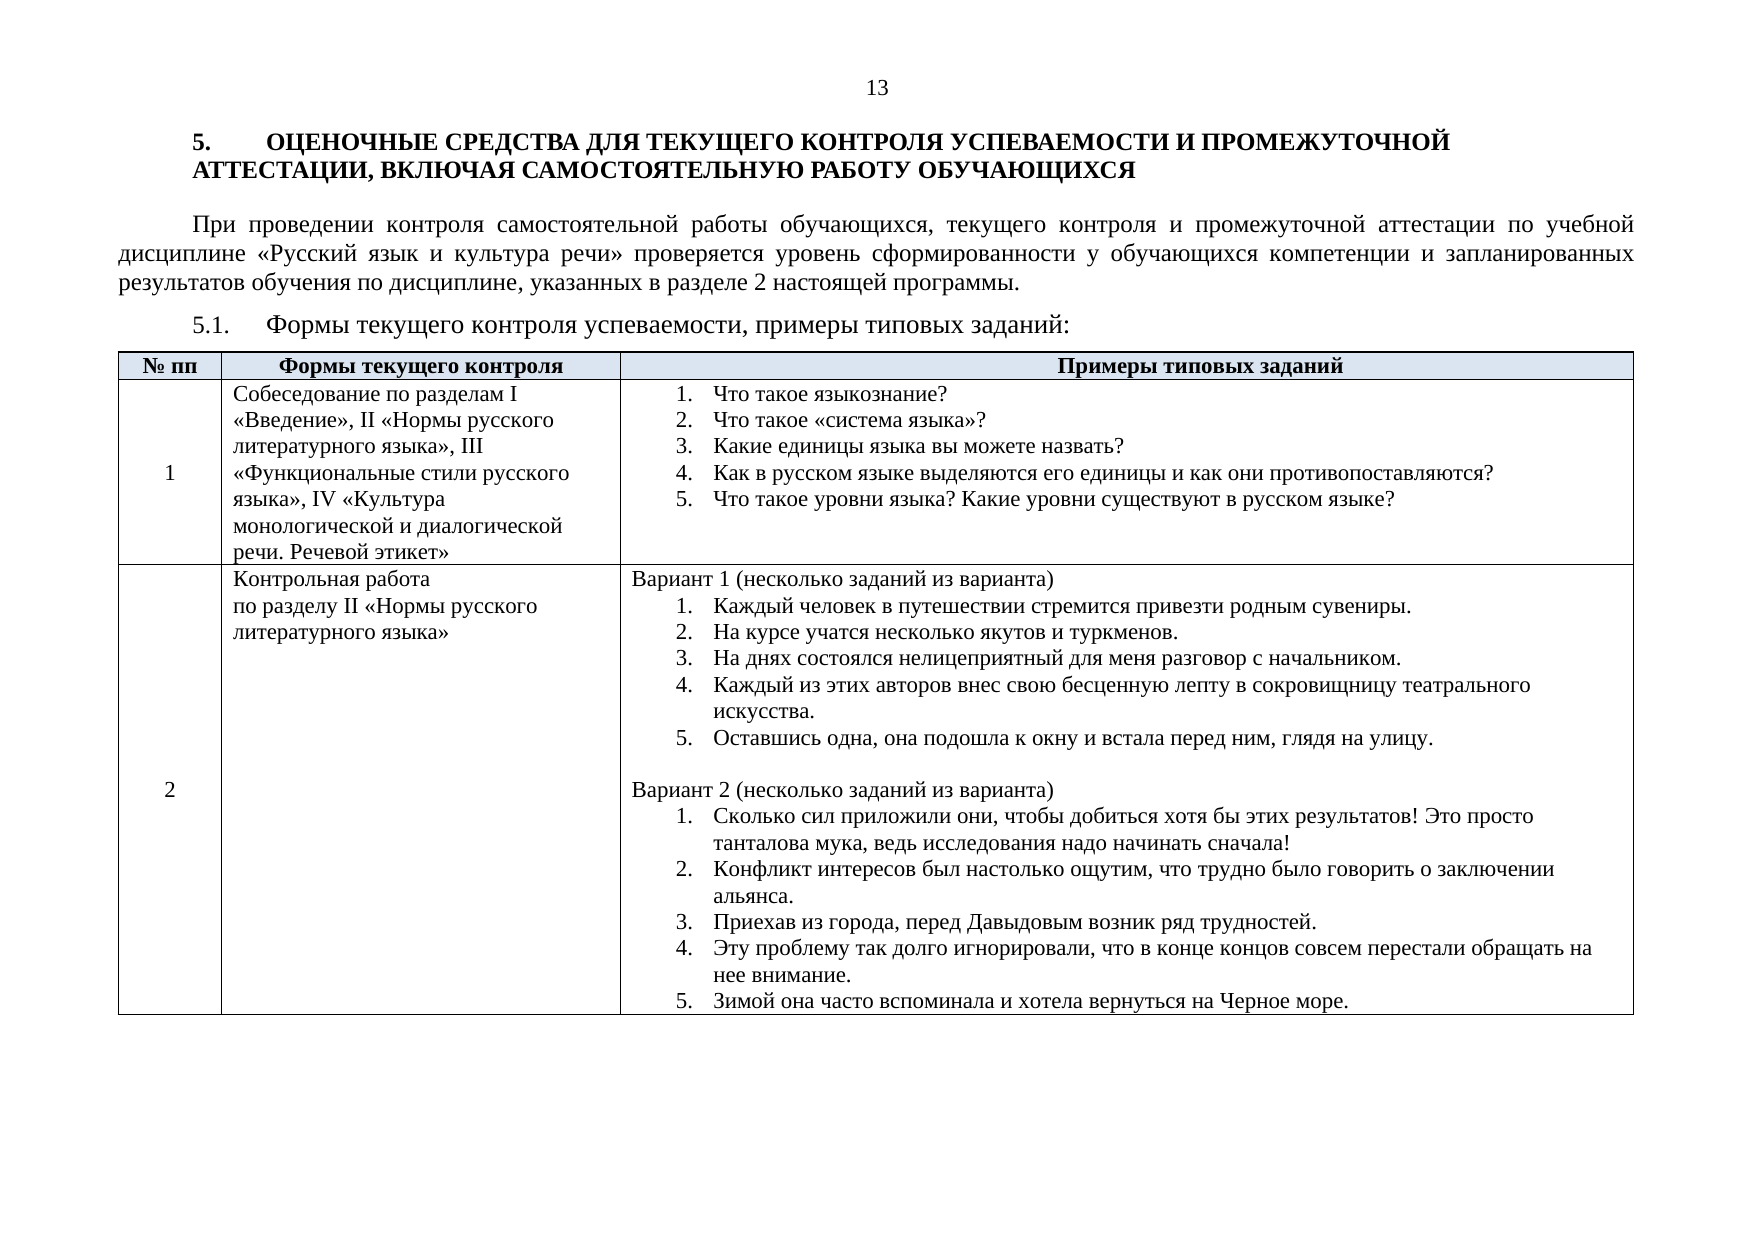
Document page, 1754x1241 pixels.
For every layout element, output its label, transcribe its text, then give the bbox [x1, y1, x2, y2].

list При проведении контроля самостоятельной работы обучающихся, текущего контроля и промежуточной аттестации по учебной дисциплине «Русский язык и культура речи» проверяется уровень сформированности у обучающихся компетенции и запланированных результатов обучения по дисциплине, указанных в разделе 2 настоящей программы. [118, 209, 1636, 295]
table_cell Контрольная работа по разделу II «Нормы русского литературного языка» [222, 565, 620, 1013]
table_cell 2 [119, 565, 221, 1013]
table_cell Вариант 1 (несколько заданий из варианта) Каждый человек в путешествии стремится привезти родным сувениры. На курсе учатся несколько якутов и туркменов. На днях состоялся нелицеприятный для меня разговор с начальником. Каждый из этих авторов внес свою бесценную лепту в сокровищницу театрального искусства. Оставшись одна, она подошла к окну и встала перед ним, глядя на улицу. Вариант 2 (несколько заданий из варианта) Сколько сил приложили они, чтобы добиться хотя бы этих результатов! Это просто танталова мука, ведь исследования надо начинать сначала! Конфликт интересов был настолько ощутим, что трудно было говорить о заключении альянса. Приехав из города, перед Давыдовым возник ряд трудностей. Эту проблему так долго игнорировали, что в конце концов совсем перестали обращать на нее внимание. Зимой она часто вспоминала и хотела вернуться на Черное море. [621, 565, 1633, 1013]
subtitle ОЦЕНОЧНЫЕ СРЕДСТВА ДЛЯ ТЕКУЩЕГО КОНТРОЛЯ УСПЕВАЕМОСТИ И ПРОМЕЖУТОЧНОЙ АТТЕСТАЦИИ, ВКЛЮЧАЯ САМОСТОЯТЕЛЬНУЮ РАБОТУ ОБУЧАЮЩИХСЯ [192, 127, 1636, 184]
table_cell 1 [119, 380, 221, 564]
table_header № пп [119, 353, 221, 379]
table_header Формы текущего контроля [222, 353, 620, 379]
table_cell Собеседование по разделам I «Введение», II «Нормы русского литературного языка», III «Функциональные стили русского языка», IV «Культура монологической и диалогической речи. Речевой этикет» [222, 380, 620, 564]
table_cell Что такое языкознание? Что такое «система языка»? Какие единицы языка вы можете назвать? Как в русском языке выделяются его единицы и как они противопоставляются? Что такое уровни языка? Какие уровни существуют в русском языке? [621, 380, 1633, 564]
subtitle Формы текущего контроля успеваемости, примеры типовых заданий: [192, 308, 1636, 339]
table_header Примеры типовых заданий [621, 353, 1633, 379]
